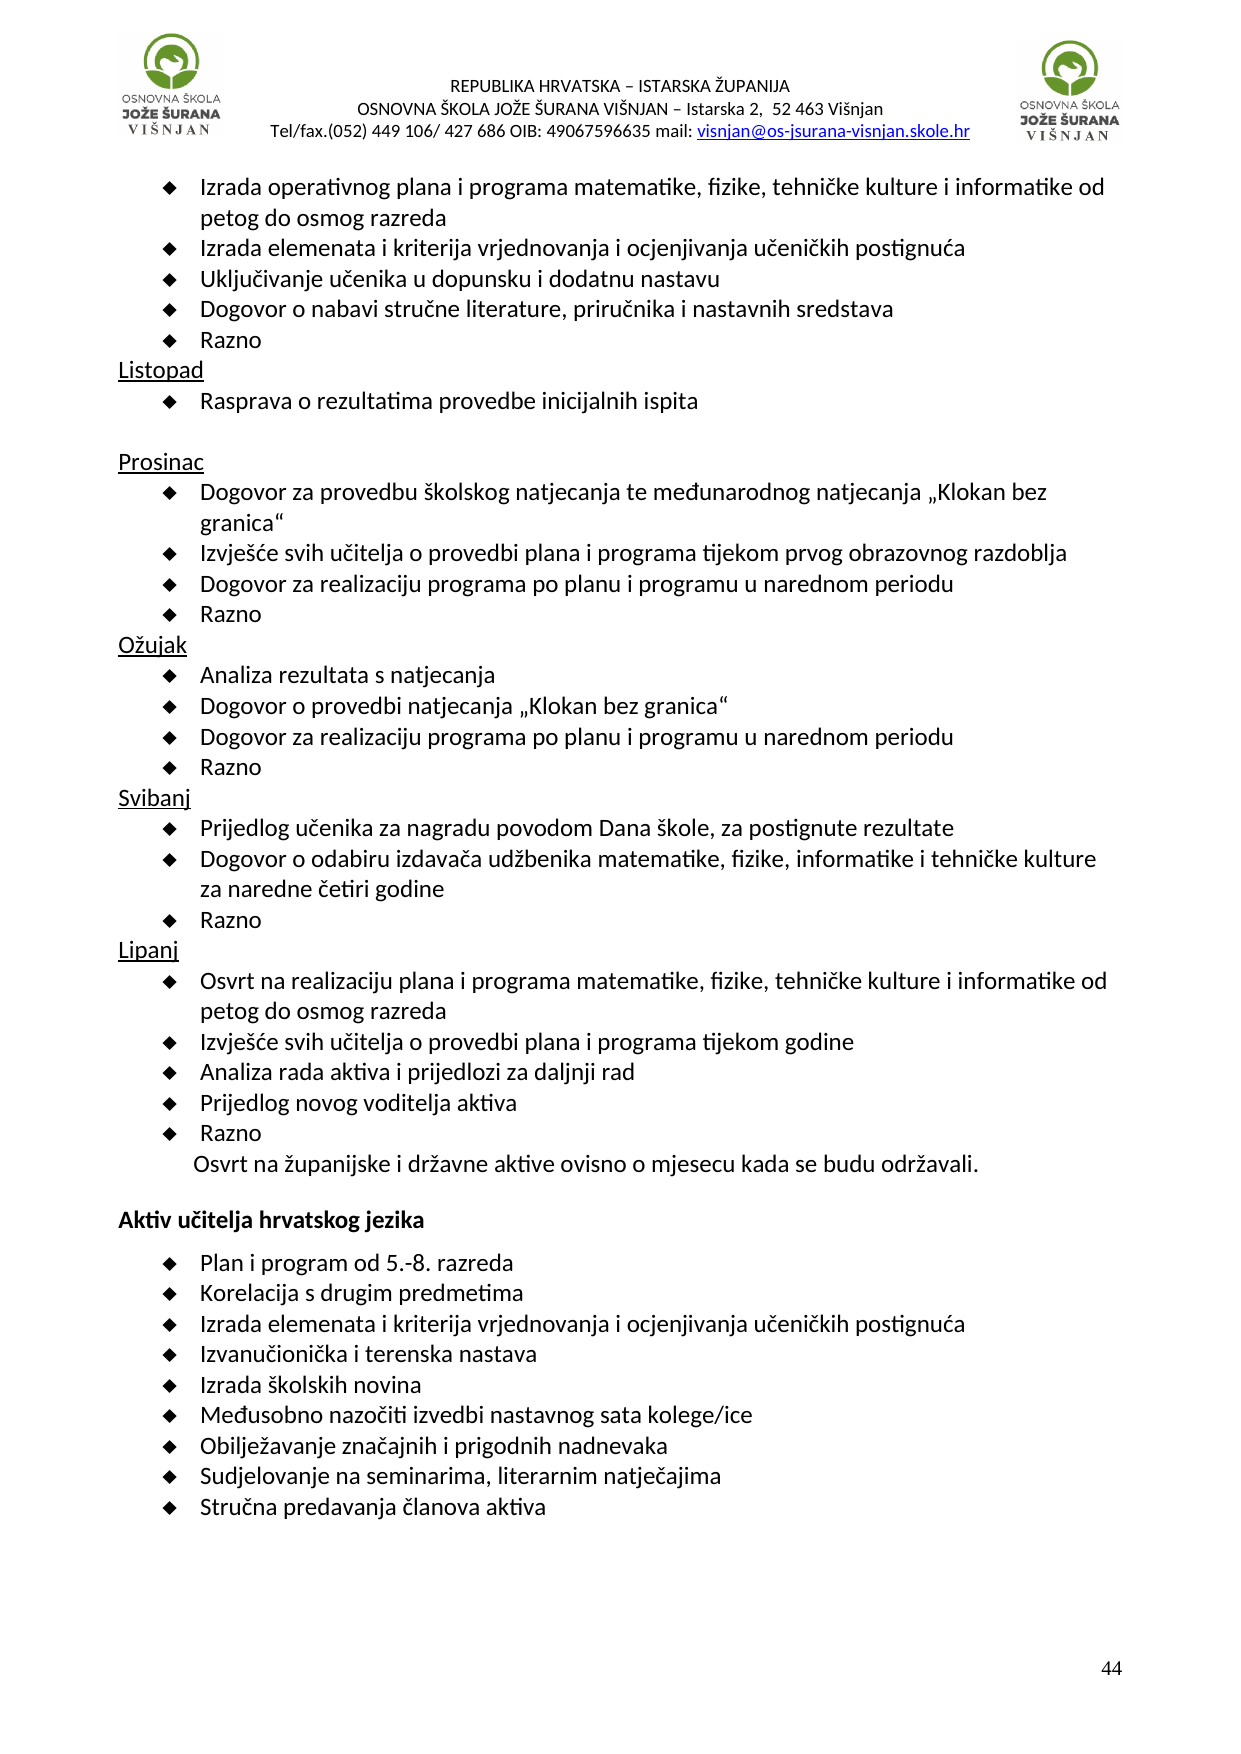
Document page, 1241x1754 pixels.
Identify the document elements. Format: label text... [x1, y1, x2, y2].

list Izvješće svih učitelja o provedbi plana i programa tijekom prvog obrazovnog razdoblja [162, 538, 1122, 568]
list Dogovor o provedbi natjecanja „Klokan bez granica“ [162, 690, 1122, 721]
list Dogovor o nabavi stručne literature, priručnika i nastavnih sredstava [162, 293, 1122, 324]
list Plan i program od 5.-8. razreda [162, 1247, 1122, 1277]
text Lipanj [118, 934, 1122, 965]
list Razno [162, 599, 1122, 629]
list Osvrt na županijske i državne aktive ovisno o mjesecu kada se budu održavali. [193, 1148, 1122, 1178]
list Izrada školskih novina [162, 1369, 1122, 1399]
list Izvješće svih učitelja o provedbi plana i programa tijekom godine [162, 1026, 1122, 1056]
list Izrada elemenata i kriterija vrjednovanja i ocjenjivanja učeničkih postignuća [162, 232, 1122, 263]
list Prijedlog novog voditelja aktiva [162, 1087, 1122, 1117]
list Obilježavanje značajnih i prigodnih nadnevaka [162, 1430, 1122, 1461]
list Razno [162, 904, 1122, 934]
list Dogovor o odabiru izdavača udžbenika matematike, fizike, informatike i tehničke kulture za naredne četiri godine [162, 843, 1122, 904]
list Razno [162, 324, 1122, 354]
text Listopad [118, 354, 1122, 385]
text Ožujak [118, 629, 1122, 660]
list Osvrt na realizaciju plana i programa matematike, fizike, tehničke kulture i informatike od petog do osmog razreda [162, 965, 1122, 1026]
list Analiza rezultata s natjecanja [162, 660, 1122, 690]
list Korelacija s drugim predmetima [162, 1277, 1122, 1308]
list Izrada operativnog plana i programa matematike, fizike, tehničke kulture i informatike od petog do osmog razreda [162, 171, 1122, 232]
list Dogovor za realizaciju programa po planu i programu u narednom periodu [162, 721, 1122, 751]
list Izrada elemenata i kriterija vrjednovanja i ocjenjivanja učeničkih postignuća [162, 1308, 1122, 1338]
list Razno [162, 1117, 1122, 1148]
list Međusobno nazočiti izvedbi nastavnog sata kolege/ice [162, 1399, 1122, 1430]
list Izvanučionička i terenska nastava [162, 1338, 1122, 1369]
text Prosinac [118, 446, 1122, 477]
list Prijedlog učenika za nagradu povodom Dana škole, za postignute rezultate [162, 812, 1122, 843]
picture [118, 31, 224, 138]
list Rasprava o rezultatima provedbe inicijalnih ispita [162, 385, 1122, 416]
list Stručna predavanja članova aktiva [162, 1491, 1122, 1522]
text Svibanj [118, 782, 1122, 812]
subtitle Aktiv učitelja hrvatskog jezika [0, 1204, 1122, 1234]
list Dogovor za provedbu školskog natjecanja te međunarodnog natjecanja „Klokan bez granica“ [162, 477, 1122, 538]
list Dogovor za realizaciju programa po planu i programu u narednom periodu [162, 568, 1122, 599]
list Uključivanje učenika u dopunsku i dodatnu nastavu [162, 263, 1122, 293]
picture [1016, 38, 1123, 144]
list Analiza rada aktiva i prijedlozi za daljnji rad [162, 1056, 1122, 1087]
list Sudjelovanje na seminarima, literarnim natječajima [162, 1461, 1122, 1491]
list Razno [162, 751, 1122, 782]
